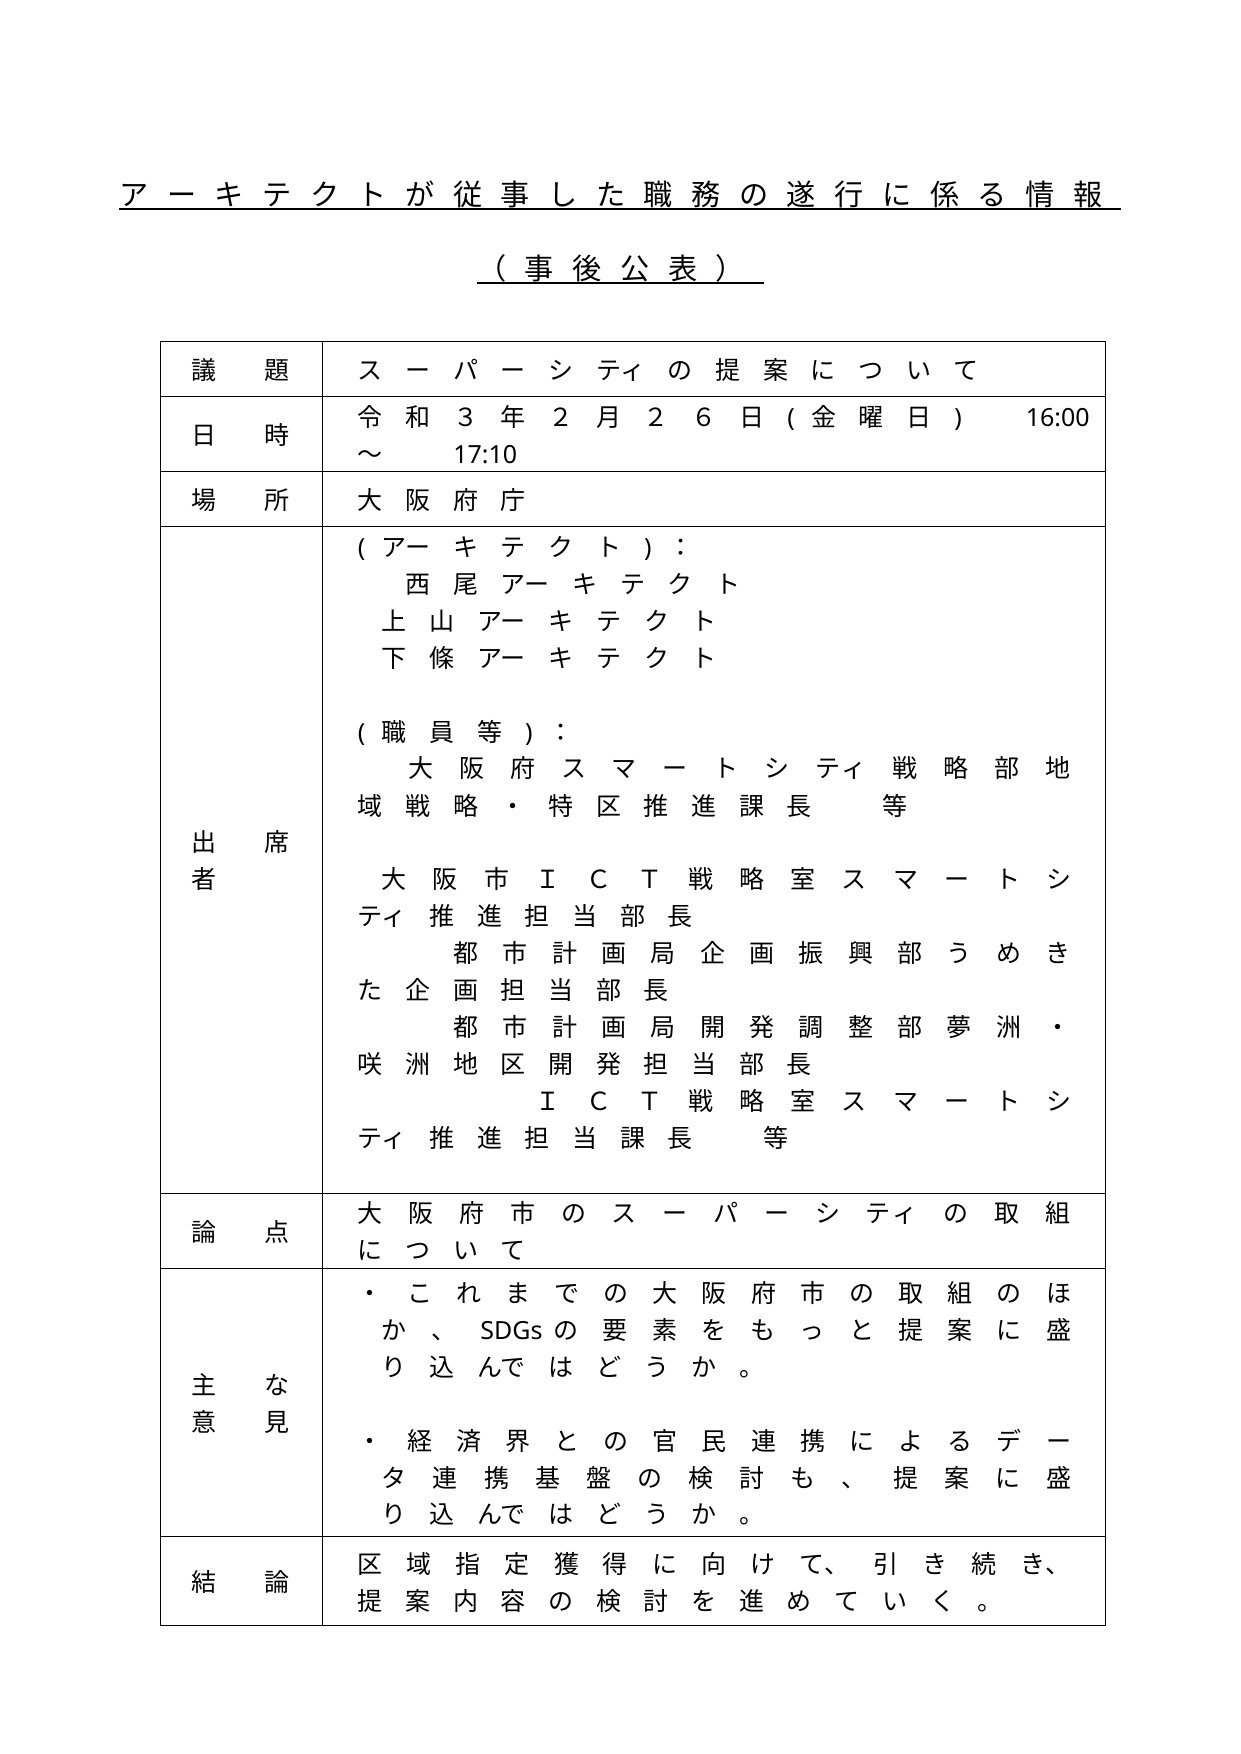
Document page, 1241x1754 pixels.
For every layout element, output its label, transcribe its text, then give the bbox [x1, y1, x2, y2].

table_cell 論点 [161, 1194, 322, 1267]
table_cell (アーキテクト)： 西尾アーキテクト 上山アーキテクト 下條アーキテクト (職員等)： 大阪府スマートシティ戦略部地域戦略・特区推進課長 等 大阪市ＩＣＴ戦略室スマートシティ推進担当部長 都市計画局企画振興部うめきた企画担当部長 都市計画局開発調整部夢洲・咲洲地区開発担当部長 ＩＣＴ戦略室スマートシティ推進担当課長 等 [323, 527, 1105, 1192]
table_cell 大阪府市のスーパーシティの取組について [323, 1194, 1105, 1267]
table_cell ・これまでの大阪府市の取組のほか、SDGsの要素をもっと提案に盛り込んではどうか。 ・経済界との官民連携によるデータ連携基盤の検討も、提案に盛り込んではどうか。 [323, 1269, 1105, 1536]
table_header 議題 [161, 342, 322, 396]
table_cell 日時 [161, 397, 322, 471]
table_cell 区域指定獲得に向けて、引き続き、提案内容の検討を進めていく。 [323, 1537, 1105, 1624]
text アーキテクトが従事した職務の遂行に係る情報（事後公表） [119, 210, 1121, 304]
table_cell 場所 [161, 472, 322, 526]
table_header スーパーシティの提案について [323, 342, 1105, 396]
text アーキテクトが従事した職務の遂行に係る情報（事後公表） [119, 156, 1121, 208]
table_cell 出席者 [161, 527, 322, 1192]
table_cell 結論 [161, 1537, 322, 1624]
table_cell 大阪府庁 [323, 472, 1105, 526]
table_cell 令和３年２月２６日(金曜日) 16:00 ～ 17:10 [323, 397, 1105, 471]
table_cell 主な意見 [161, 1269, 322, 1536]
